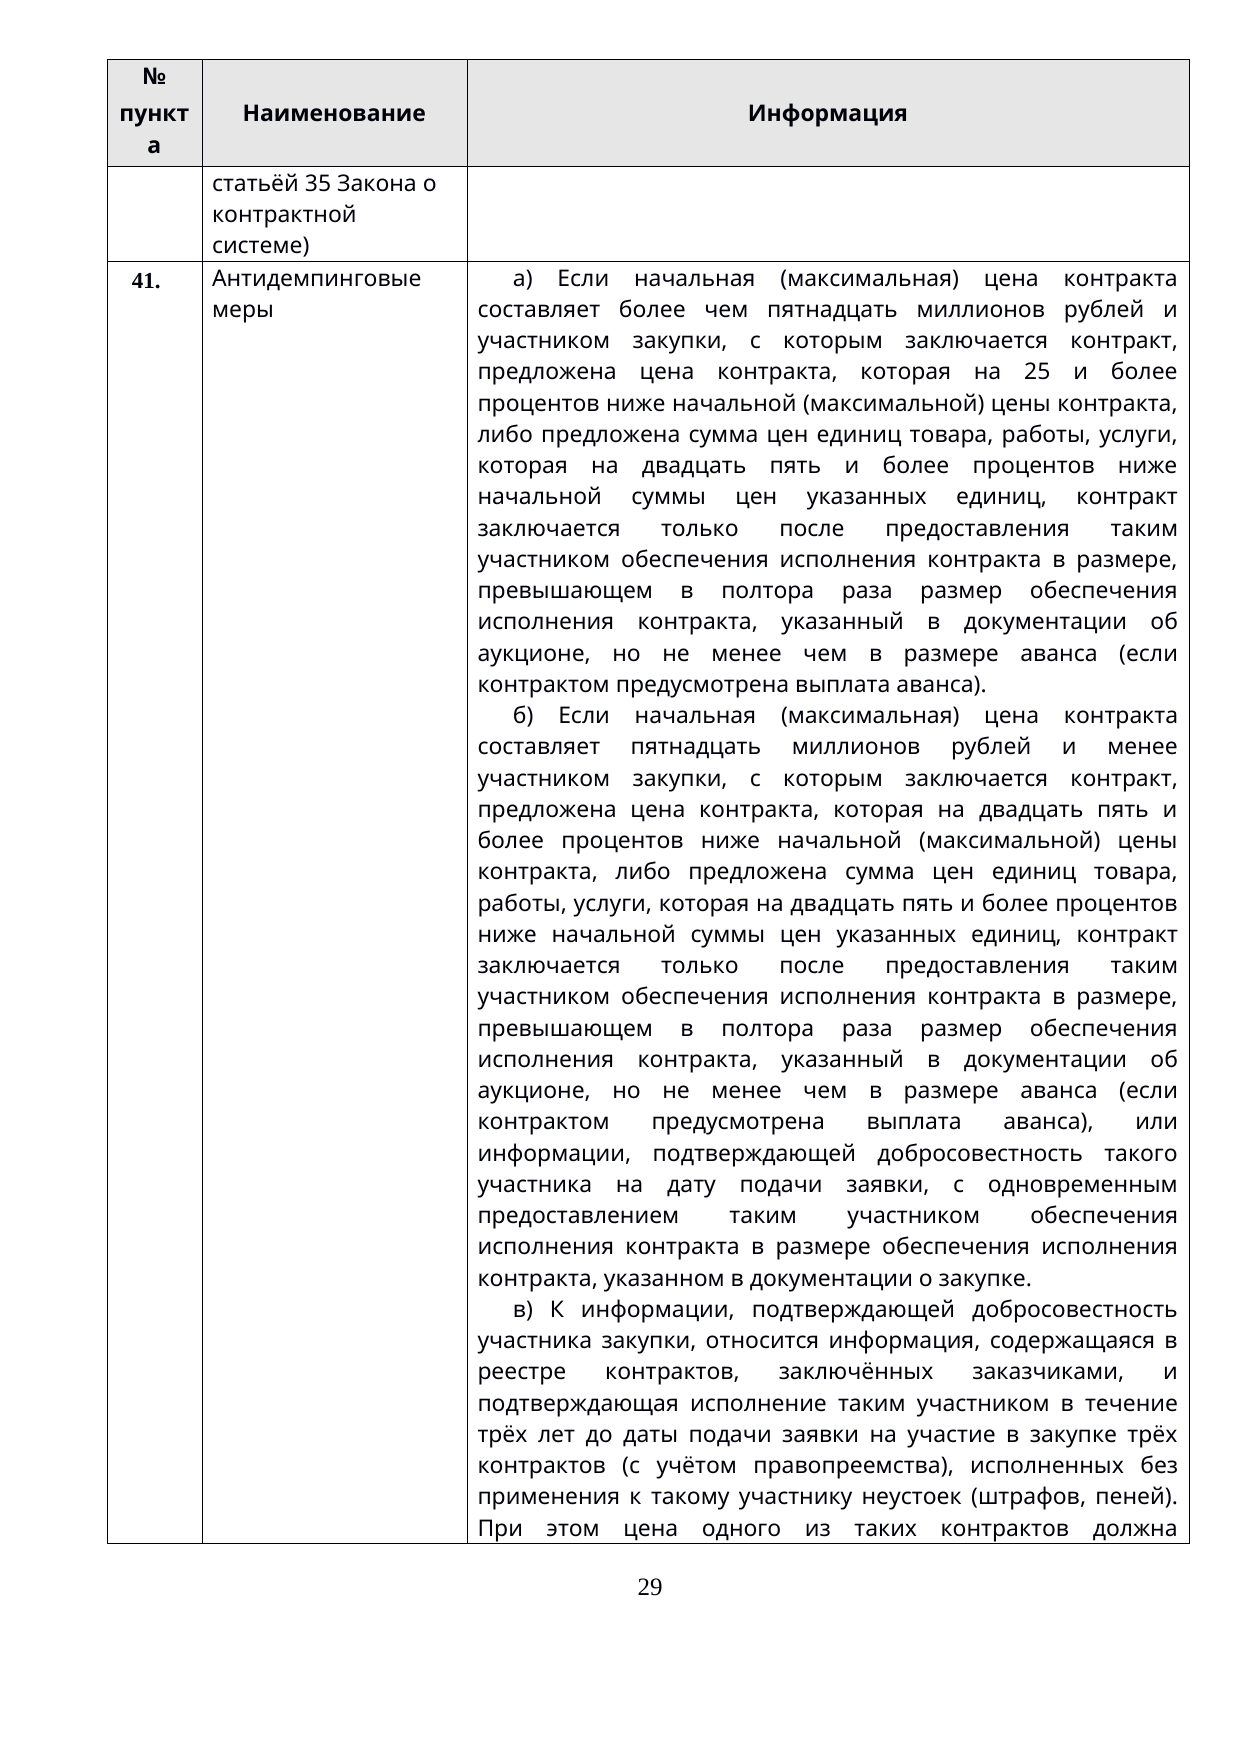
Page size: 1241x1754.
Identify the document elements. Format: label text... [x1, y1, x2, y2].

table_cell [108, 262, 202, 1543]
table_header Информация [468, 60, 1189, 166]
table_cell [468, 262, 1189, 1543]
table_header Наименование [203, 60, 467, 166]
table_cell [203, 167, 467, 261]
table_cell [468, 167, 1189, 261]
table_header № пункта [108, 60, 202, 166]
table_cell Антидемпинговые меры [203, 262, 467, 1543]
table_cell [108, 167, 202, 261]
